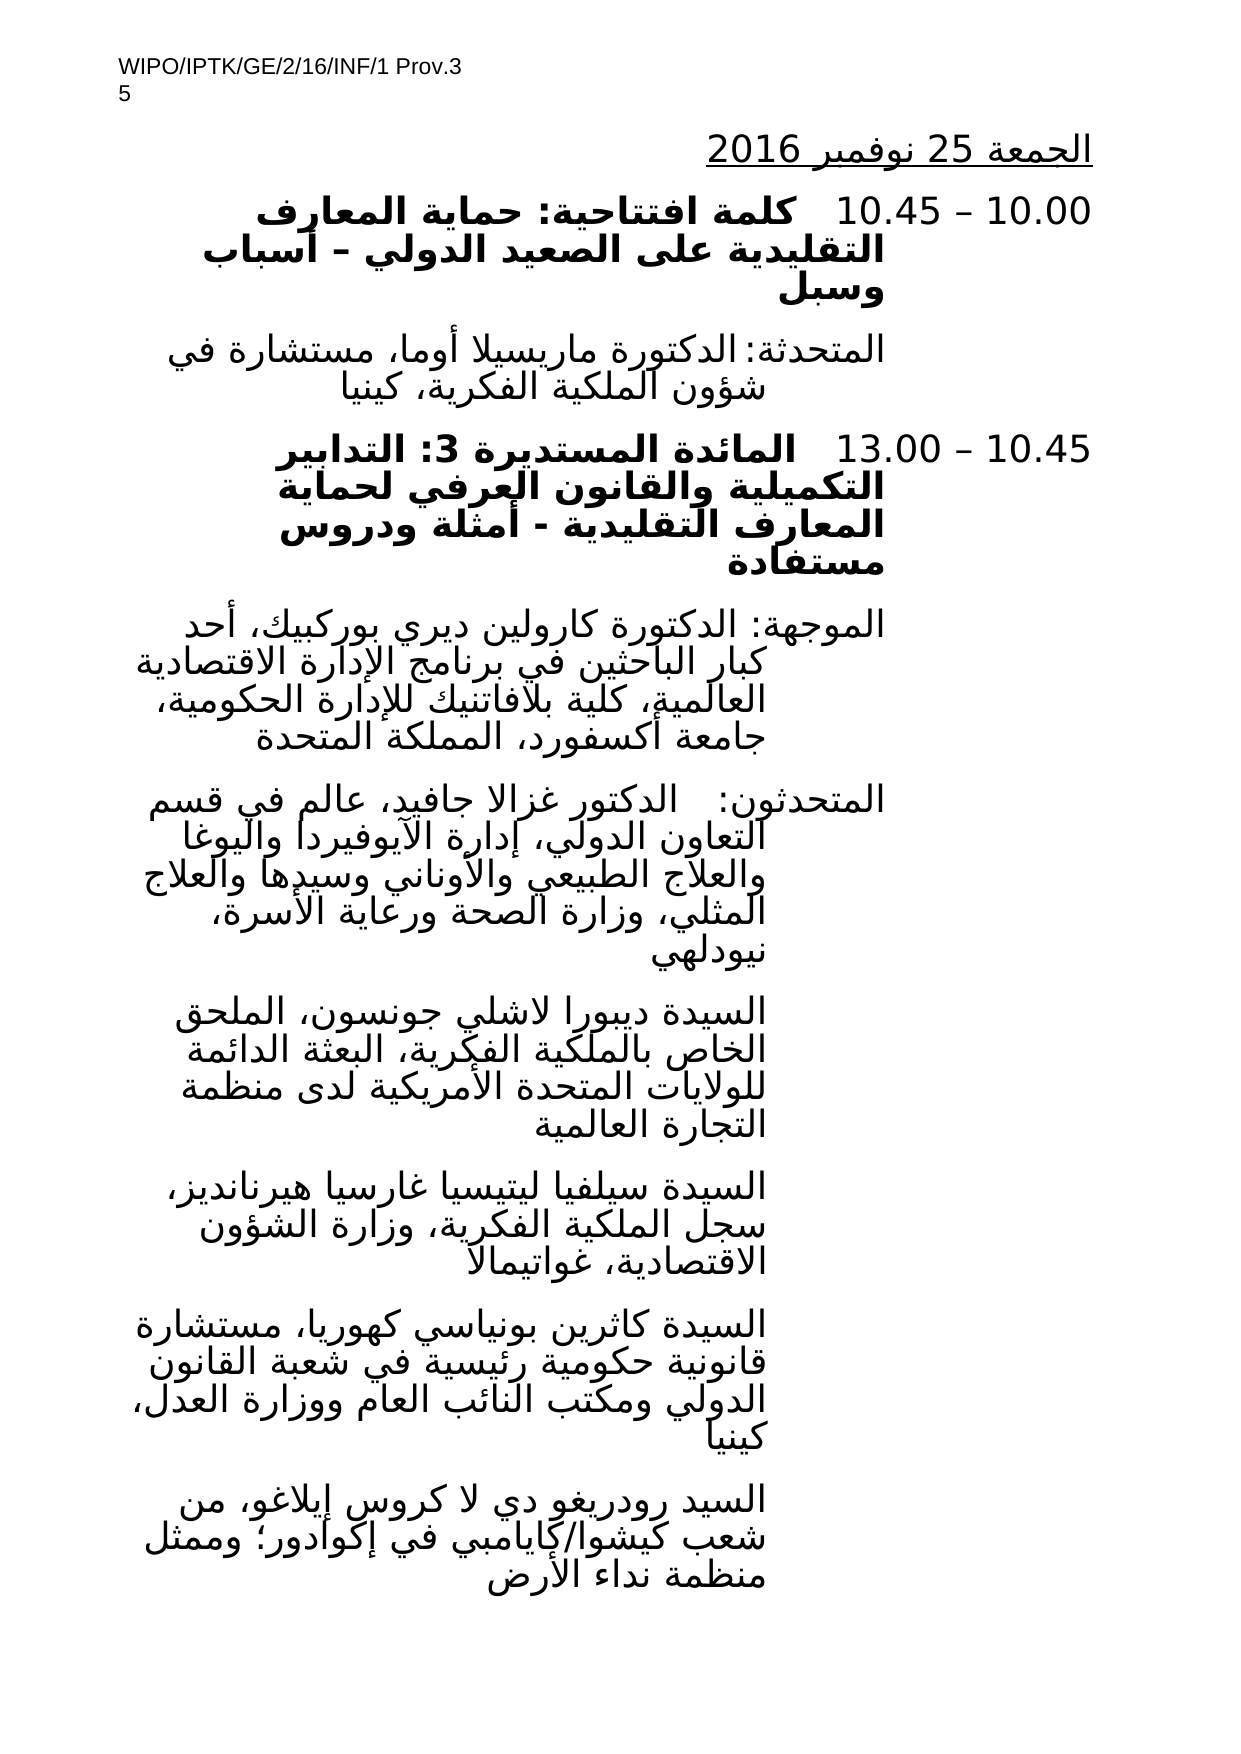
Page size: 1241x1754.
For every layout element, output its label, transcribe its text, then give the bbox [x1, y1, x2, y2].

text السيد رودريغو دي لا كروس إيلاغو، من شعب كيشوا/كايامبي في إكوادور؛ وممثل منظمة نداء الأرض [118, 1482, 768, 1595]
text الجمعة 25 نوفمبر 2016 [118, 132, 1092, 170]
text السيدة كاثرين بونياسي كهوريا، مستشارة قانونية حكومية رئيسية في شعبة القانون الدولي ومكتب النائب العام ووزارة العدل، كينيا [118, 1307, 768, 1457]
text المتحدثة: الدكتورة ماريسيلا أوما، مستشارة في شؤون الملكية الفكرية، كينيا [118, 332, 886, 407]
text 10.45 – 13.00 المائدة المستديرة 3: التدابير التكميلية والقانون العرفي لحماية المعارف التقليدية - أمثلة ودروس مستفادة [236, 432, 1092, 582]
text 10.00 – 10.45 كلمة افتتاحية: حماية المعارف التقليدية على الصعيد الدولي – أسباب وسبل [118, 195, 1092, 307]
text الموجهة: الدكتورة كارولين ديري بوركبيك، أحد كبار الباحثين في برنامج الإدارة الاقتصادية العالمية، كلية بلافاتنيك للإدارة الحكومية، جامعة أكسفورد، المملكة المتحدة [118, 607, 886, 757]
text المتحدثون: الدكتور غزالا جافيد، عالم في قسم التعاون الدولي، إدارة الآيوفيردا واليوغا والعلاج الطبيعي والأوناني وسيدها والعلاج المثلي، وزارة الصحة ورعاية الأسرة، نيودلهي [118, 782, 886, 970]
text السيدة ديبورا لاشلي جونسون، الملحق الخاص بالملكية الفكرية، البعثة الدائمة للولايات المتحدة الأمريكية لدى منظمة التجارة العالمية [118, 995, 768, 1145]
text السيدة سيلفيا ليتيسيا غارسيا هيرنانديز، سجل الملكية الفكرية، وزارة الشؤون الاقتصادية، غواتيمالا [118, 1170, 768, 1282]
